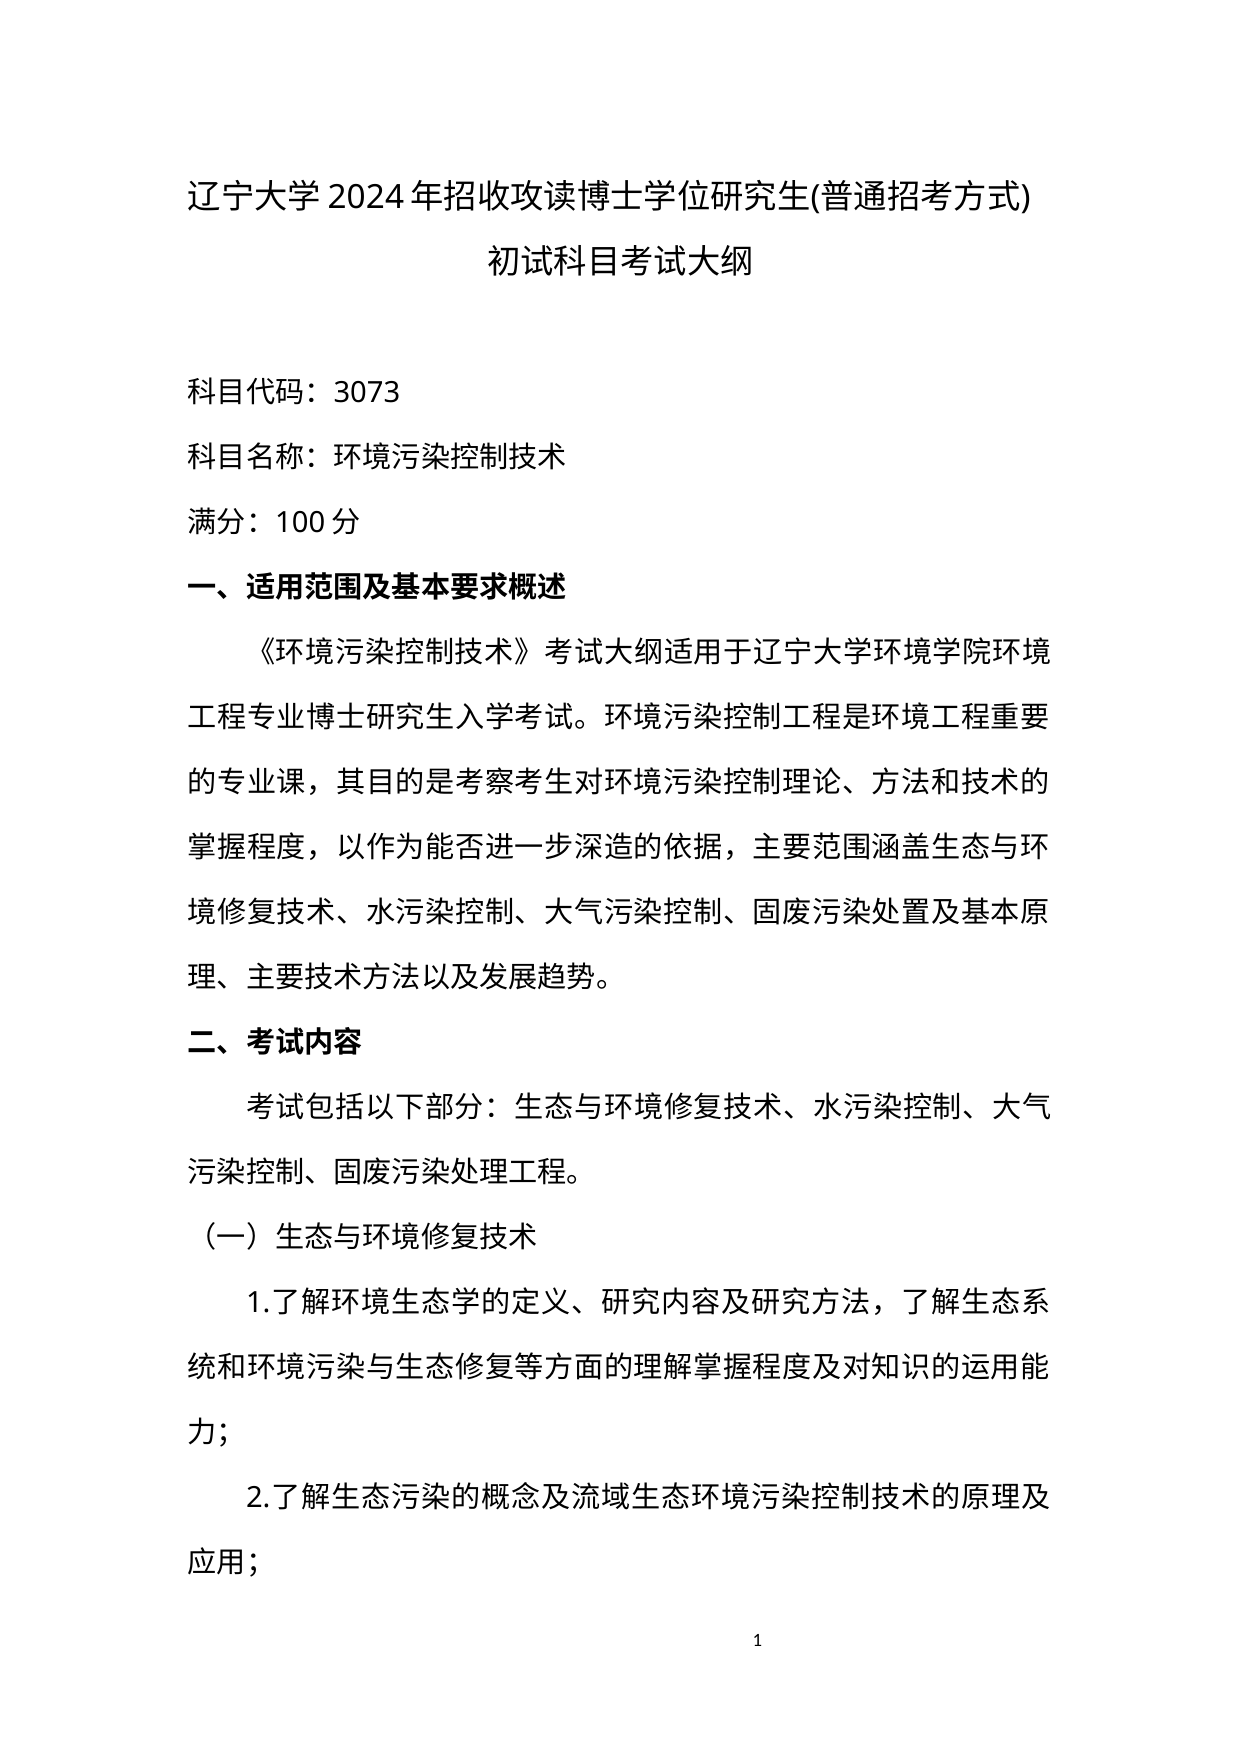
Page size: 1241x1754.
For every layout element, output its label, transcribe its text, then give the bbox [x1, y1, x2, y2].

text （一）生态与环境修复技术 [187, 1202, 1053, 1267]
text 科目名称：环境污染控制技术 [187, 422, 1053, 487]
text 科目代码：3073 [187, 357, 1053, 422]
text 2.了解生态污染的概念及流域生态环境污染控制技术的原理及应用； [187, 1462, 1053, 1592]
text 《环境污染控制技术》考试大纲适用于辽宁大学环境学院环境工程专业博士研究生入学考试。环境污染控制工程是环境工程重要的专业课，其目的是考察考生对环境污染控制理论、方法和技术的掌握程度，以作为能否进一步深造的依据，主要范围涵盖生态与环境修复技术、水污染控制、大气污染控制、固废污染处置及基本原理、主要技术方法以及发展趋势。 [187, 617, 1053, 1007]
text 辽宁大学2024年招收攻读博士学位研究生(普通招考方式) [187, 162, 1053, 227]
text 考试包括以下部分：生态与环境修复技术、水污染控制、大气污染控制、固废污染处理工程。 [187, 1072, 1053, 1202]
text 二、考试内容 [187, 1007, 1053, 1072]
text 满分：100分 [187, 487, 1053, 552]
text 初试科目考试大纲 [187, 227, 1053, 292]
text 1.了解环境生态学的定义、研究内容及研究方法，了解生态系统和环境污染与生态修复等方面的理解掌握程度及对知识的运用能力； [187, 1267, 1053, 1462]
text 一、适用范围及基本要求概述 [187, 552, 1053, 617]
